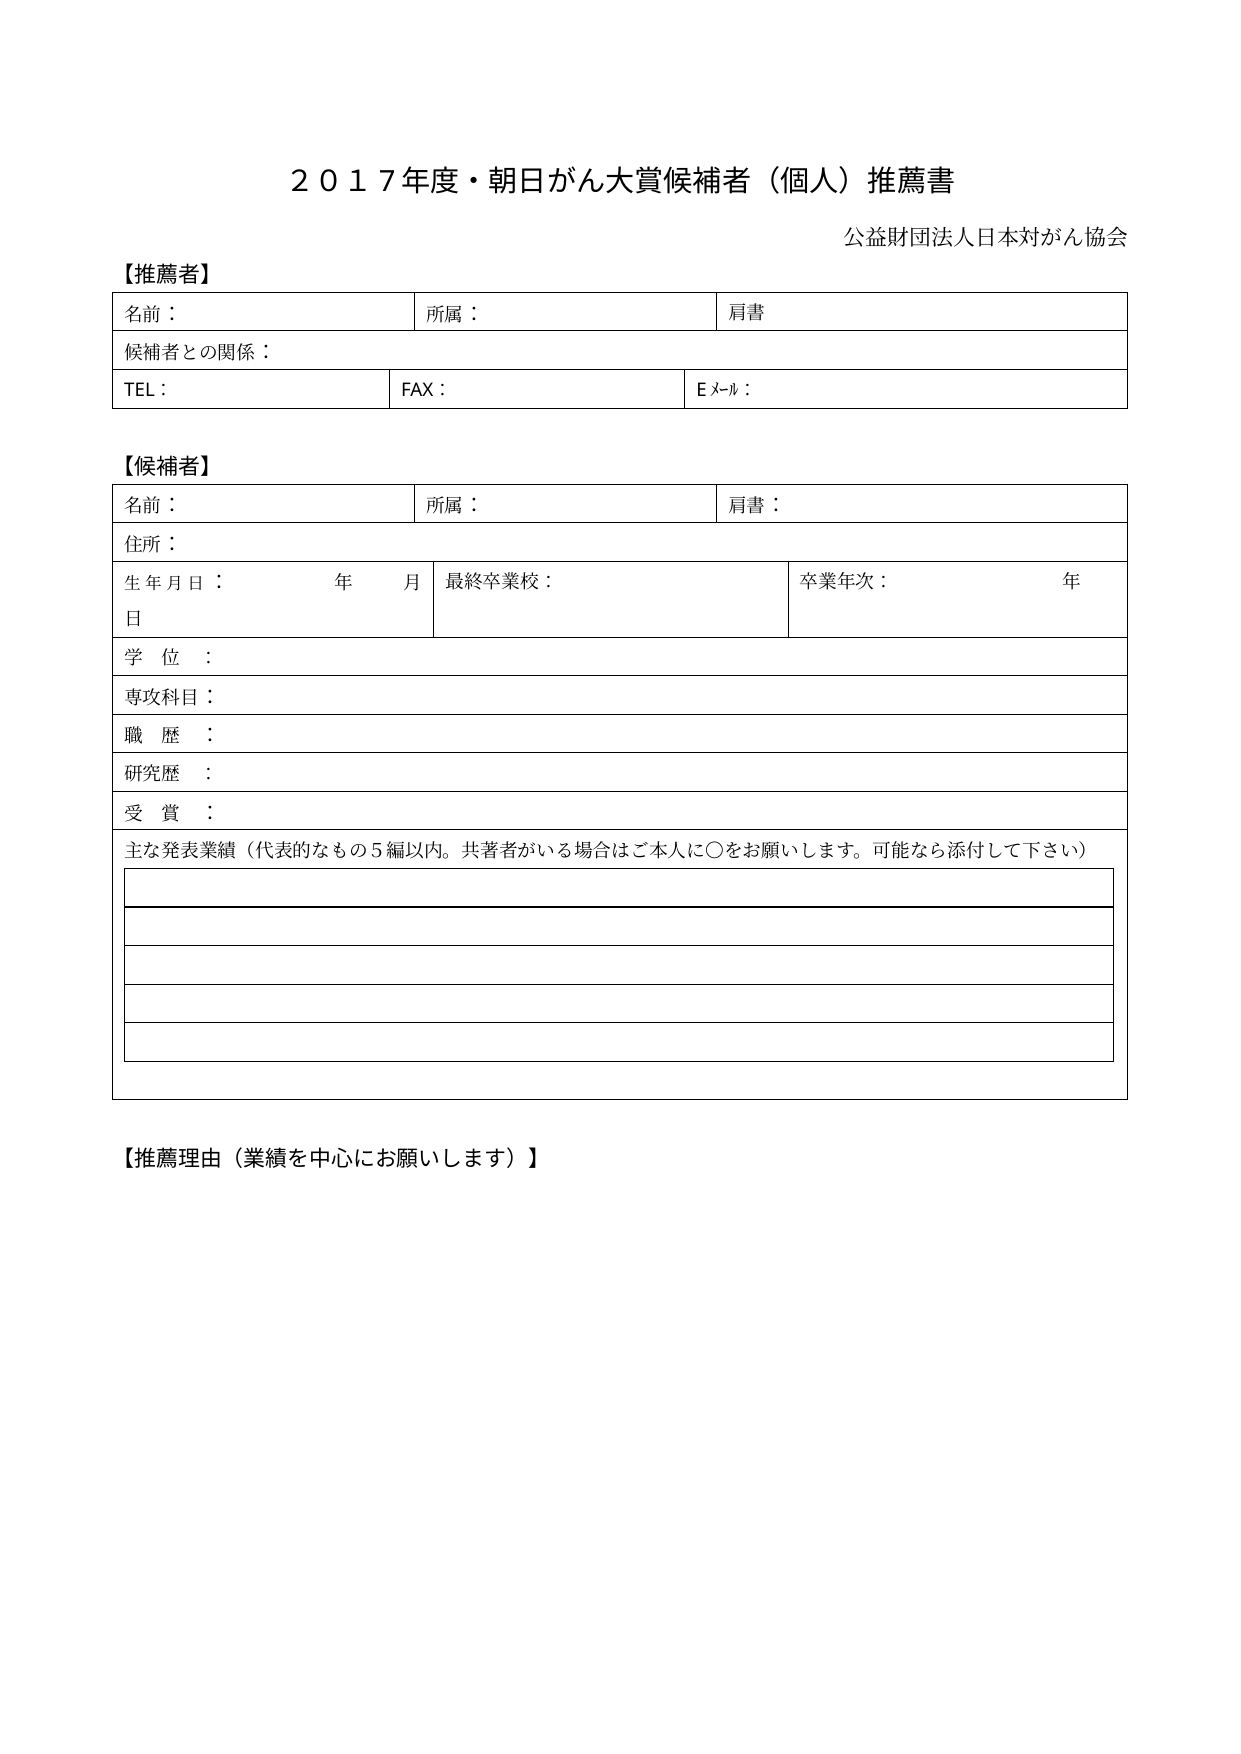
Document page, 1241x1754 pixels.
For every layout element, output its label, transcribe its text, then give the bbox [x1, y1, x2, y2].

table_header 名前： [113, 293, 414, 330]
table_cell 職 歴 ： [113, 715, 1127, 752]
table_cell 生年月日： 年 月 日 [113, 562, 433, 637]
table_cell 卒業年次： 年 [789, 562, 1127, 637]
text 【推薦者】 [112, 254, 1128, 292]
table_header 所属： [415, 485, 716, 522]
text 公益財団法人日本対がん協会 [112, 217, 1128, 254]
table_cell 学 位 ： [113, 638, 1127, 675]
text ２０１7年度・朝日がん大賞候補者（個人）推薦書 [112, 142, 1128, 217]
table_cell 住所： [113, 523, 1127, 561]
table_cell TEL： [113, 370, 389, 407]
table_header 名前： [113, 485, 414, 522]
table_cell Eﾒｰﾙ： [685, 370, 1127, 407]
table_cell 候補者との関係： [113, 331, 1127, 369]
table_cell 受 賞 ： [113, 792, 1127, 829]
table_cell 専攻科目： [113, 676, 1127, 714]
table_cell 研究歴 ： [113, 753, 1127, 791]
table_cell FAX： [390, 370, 684, 407]
table_cell 最終卒業校： [434, 562, 788, 637]
text 【候補者】 [112, 446, 1128, 483]
table_header 肩書： [717, 485, 1127, 522]
table_header 肩書 [717, 293, 1127, 330]
table_header 所属： [415, 293, 716, 330]
table_cell 主な発表業績（代表的なもの５編以内。共著者がいる場合はご本人に〇をお願いします。可能なら添付して下さい） [113, 830, 1127, 1099]
text 【推薦理由（業績を中心にお願いします）】 [112, 1138, 1128, 1175]
